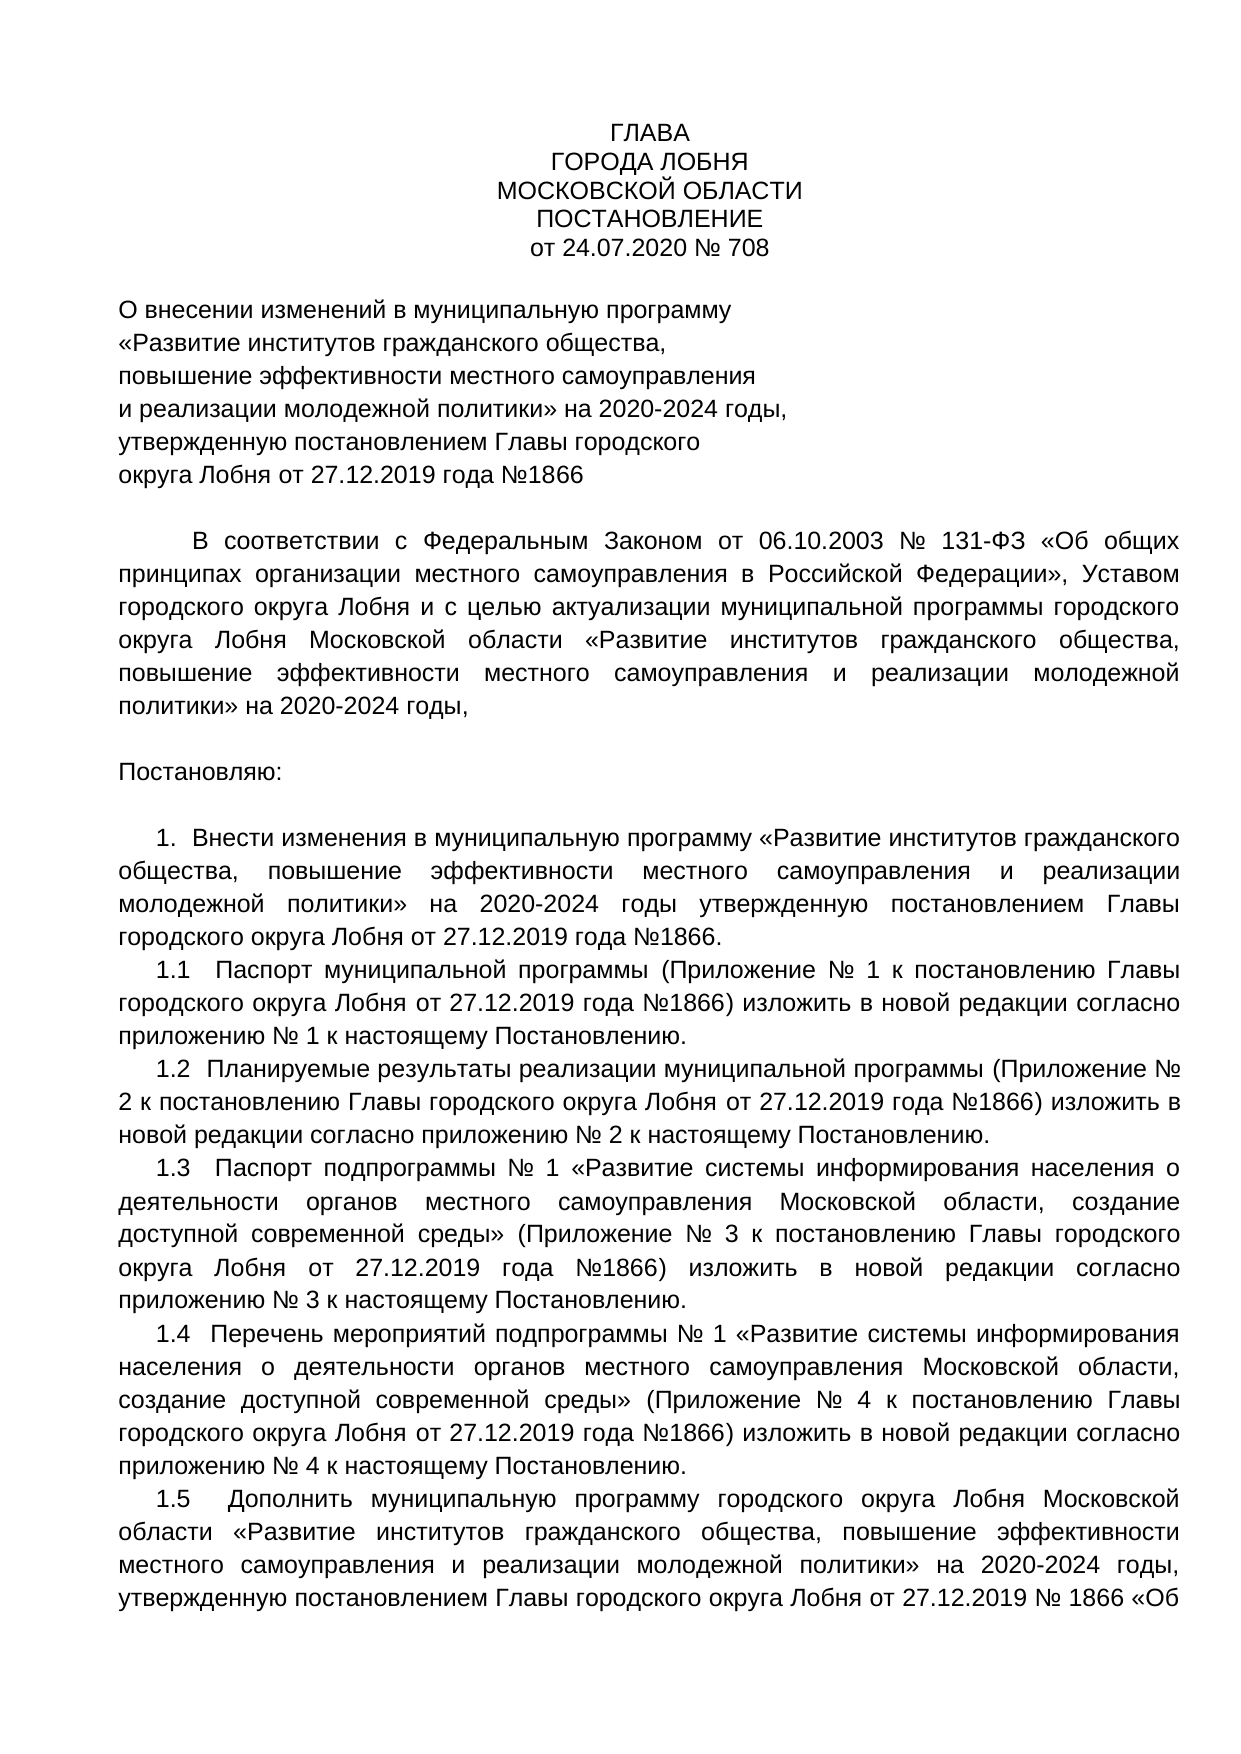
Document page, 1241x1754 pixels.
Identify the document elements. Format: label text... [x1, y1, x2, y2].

list Планируемые результаты реализации муниципальной программы (Приложение № 2 к постановлению Главы городского округа Лобня от 27.12.2019 года №1866) изложить в новой редакции согласно приложению № 2 к настоящему Постановлению. [118, 1054, 1181, 1149]
list Паспорт подпрограммы № 1 «Развитие системы информирования населения о деятельности органов местного самоуправления Московской области, создание доступной современной среды» (Приложение № 3 к постановлению Главы городского округа Лобня от 27.12.2019 года №1866) изложить в новой редакции согласно приложению № 3 к настоящему Постановлению. [118, 1153, 1181, 1314]
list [118, 1484, 1181, 1611]
list Перечень мероприятий подпрограммы № 1 «Развитие системы информирования населения о деятельности органов местного самоуправления Московской области, создание доступной современной среды» (Приложение № 4 к постановлению Главы городского округа Лобня от 27.12.2019 года №1866) изложить в новой редакции согласно приложению № 4 к настоящему Постановлению. [118, 1318, 1181, 1479]
text и реализации молодежной политики» на 2020-2024 годы, [118, 394, 1181, 423]
text утвержденную постановлением Главы городского [118, 427, 1181, 456]
text О внесении изменений в муниципальную программу [118, 295, 1181, 324]
text «Развитие институтов гражданского общества, [118, 328, 1181, 357]
text Постановляю: [118, 757, 1181, 786]
text округа Лобня от 27.12.2019 года №1866 [118, 460, 1181, 489]
text ПОСТАНОВЛЕНИЕ [118, 204, 1181, 233]
text от 24.07.2020 № 708 [118, 233, 1181, 262]
text ГОРОДА ЛОБНЯ [118, 147, 1181, 176]
text В соответствии с Федеральным Законом от 06.10.2003 № 131-ФЗ «Об общих принципах организации местного самоуправления в Российской Федерации», Уставом городского округа Лобня и с целью актуализации муниципальной программы городского округа Лобня Московской области «Развитие институтов гражданского общества, повышение эффективности местного самоуправления и реализации молодежной политики» на 2020-2024 годы, [118, 526, 1181, 720]
list Внести изменения в муниципальную программу «Развитие институтов гражданского общества, повышение эффективности местного самоуправления и реализации молодежной политики» на 2020-2024 годы утвержденную постановлением Главы городского округа Лобня от 27.12.2019 года №1866. [118, 823, 1181, 951]
text ГЛАВА [118, 118, 1181, 147]
text МОСКОВСКОЙ ОБЛАСТИ [118, 176, 1181, 204]
list Паспорт муниципальной программы (Приложение № 1 к постановлению Главы городского округа Лобня от 27.12.2019 года №1866) изложить в новой редакции согласно приложению № 1 к настоящему Постановлению. [118, 955, 1181, 1050]
text повышение эффективности местного самоуправления [118, 361, 1181, 390]
